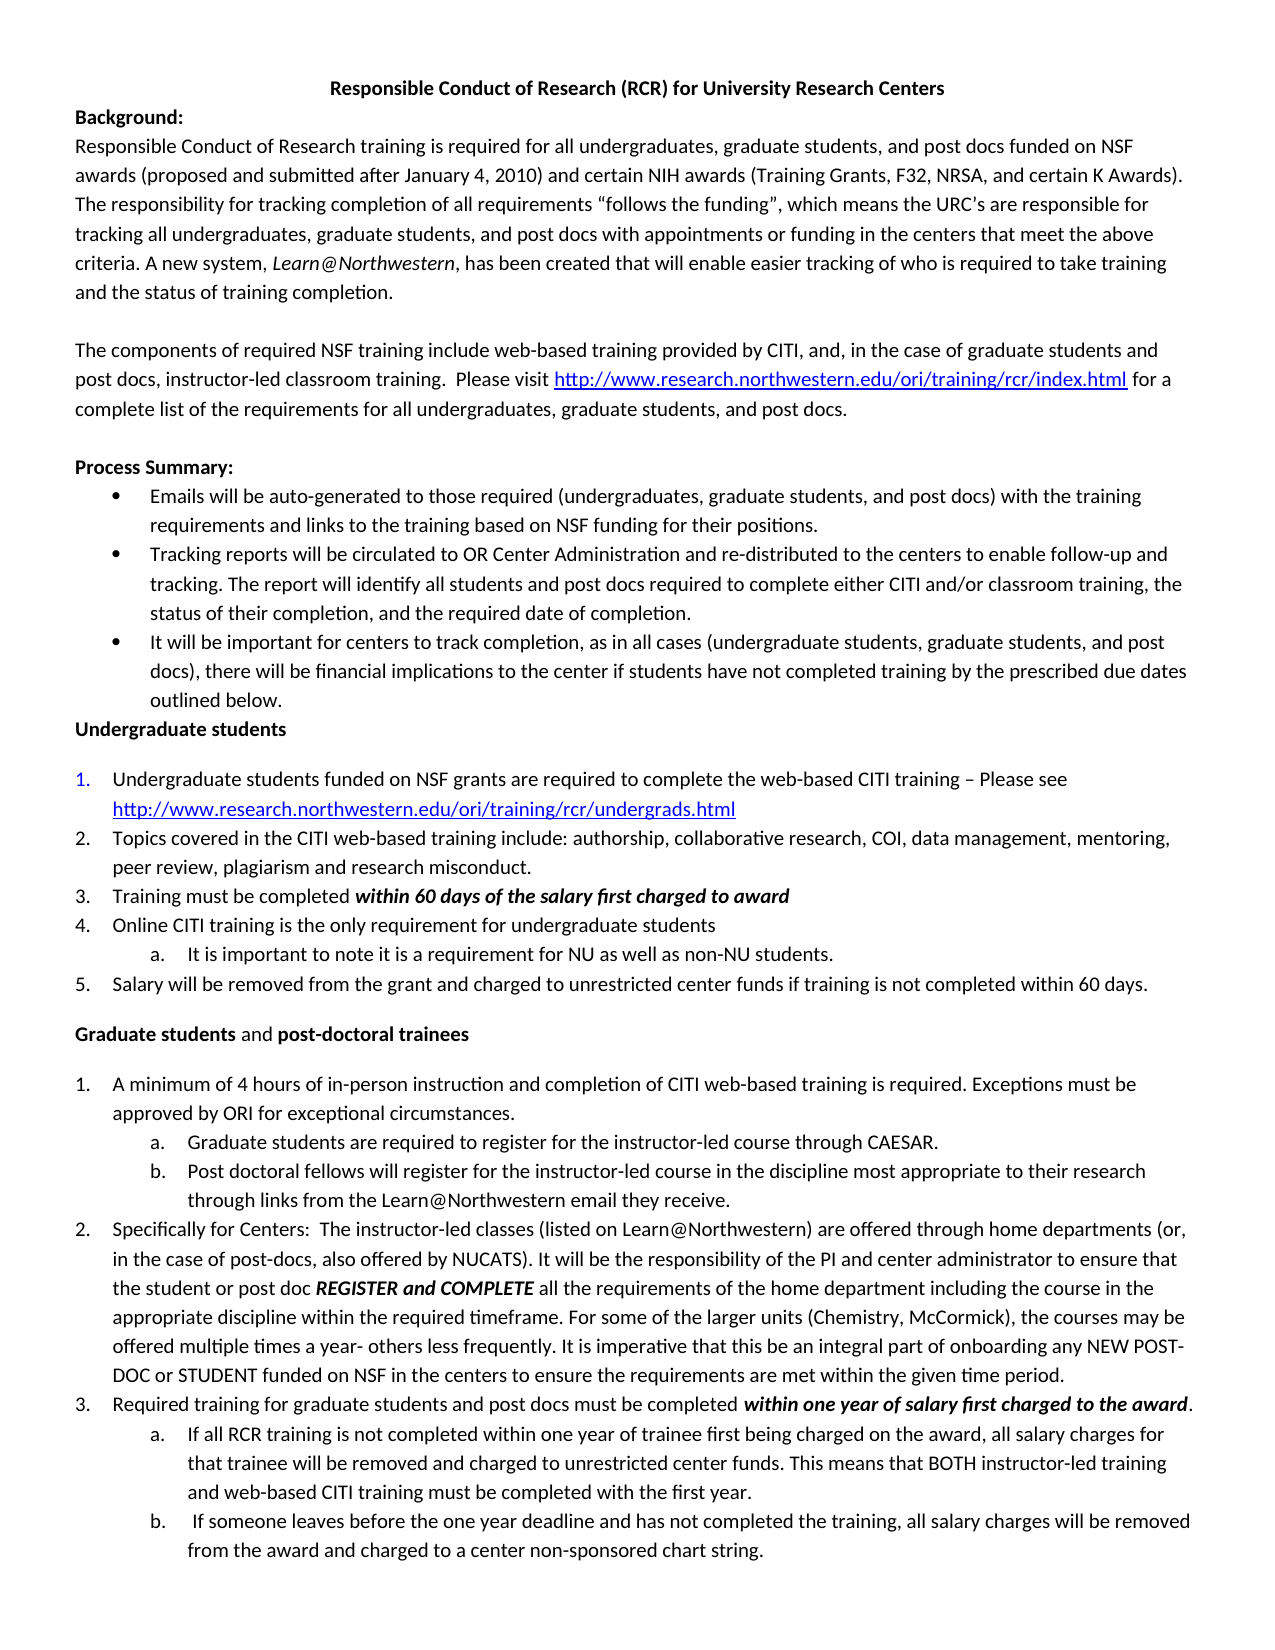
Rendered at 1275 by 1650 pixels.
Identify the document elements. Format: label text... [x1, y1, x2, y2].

text Responsible Conduct of Research training is required for all undergraduates, graduate students, and post docs funded on NSF awards (proposed and submitted after January 4, 2010) and certain NIH awards (Training Grants, F32, NRSA, and certain K Awards). The responsibility for tracking completion of all requirements “follows the funding”, which means the URC’s are responsible for tracking all undergraduates, graduate students, and post docs with appointments or funding in the centers that meet the above criteria. A new system, Learn@Northwestern, has been created that will enable easier tracking of who is required to take training and the status of training completion. [75, 133, 1200, 304]
list It will be important for centers to track completion, as in all cases (undergraduate students, graduate students, and post docs), there will be financial implications to the center if students have not completed training by the prescribed due dates outlined below. [112, 629, 1200, 713]
list Undergraduate students funded on NSF grants are required to complete the web-based CITI training – Please see http://www.research.northwestern.edu/ori/training/rcr/undergrads.html [75, 767, 1200, 821]
list Graduate students are required to register for the instructor-led course through CAESAR. [150, 1129, 1200, 1154]
text Responsible Conduct of Research (RCR) for University Research Centers [75, 75, 1200, 100]
list A minimum of 4 hours of in-person instruction and completion of CITI web-based training is required. Exceptions must be approved by ORI for exceptional circumstances. [75, 1071, 1200, 1125]
list Post doctoral fellows will register for the instructor-led course in the discipline most appropriate to their research through links from the Learn@Northwestern email they receive. [150, 1158, 1200, 1213]
text Undergraduate students [75, 717, 1200, 742]
list Topics covered in the CITI web-based training include: authorship, collaborative research, COI, data management, mentoring, peer review, plagiarism and research misconduct. [75, 825, 1200, 879]
list Specifically for Centers: The instructor-led classes (listed on Learn@Northwestern) are offered through home departments (or, in the case of post-docs, also offered by NUCATS). It will be the responsibility of the PI and center administrator to ensure that the student or post doc REGISTER and COMPLETE all the requirements of the home department including the course in the appropriate discipline within the required timeframe. For some of the larger units (Chemistry, McCormick), the courses may be offered multiple times a year- others less frequently. It is imperative that this be an integral part of onboarding any NEW POST-DOC or STUDENT funded on NSF in the centers to ensure the requirements are met within the given time period. [75, 1217, 1200, 1388]
list Tracking reports will be circulated to OR Center Administration and re-distributed to the centers to enable follow-up and tracking. The report will identify all students and post docs required to complete either CITI and/or classroom training, the status of their completion, and the required date of completion. [112, 542, 1200, 625]
list Emails will be auto-generated to those required (undergraduates, graduate students, and post docs) with the training requirements and links to the training based on NSF funding for their positions. [112, 483, 1200, 538]
list If someone leaves before the one year deadline and has not completed the training, all salary charges will be removed from the award and charged to a center non-sponsored chart string. [150, 1508, 1200, 1563]
list The components of required NSF training include web-based training provided by CITI, and, in the case of graduate students and post docs, instructor-led classroom training. Please visit http://www.research.northwestern.edu/ori/training/rcr/index.html for a complete list of the requirements for all undergraduates, graduate students, and post docs. [75, 337, 1200, 421]
text Background: [75, 104, 1200, 129]
text Process Summary: [75, 454, 1200, 479]
text Graduate students and post-doctoral trainees [75, 1021, 1200, 1046]
list Training must be completed within 60 days of the salary first charged to award [75, 883, 1200, 909]
list Online CITI training is the only requirement for undergraduate students [75, 912, 1200, 938]
list Required training for graduate students and post docs must be completed within one year of salary first charged to the award. [75, 1392, 1200, 1417]
list If all RCR training is not completed within one year of trainee first being charged on the award, all salary charges for that trainee will be removed and charged to unrestricted center funds. This means that BOTH instructor-led training and web-based CITI training must be completed with the first year. [150, 1421, 1200, 1504]
list Salary will be removed from the grant and charged to unrestricted center funds if training is not completed within 60 days. [75, 971, 1200, 996]
list It is important to note it is a requirement for NU as well as non-NU students. [150, 942, 1200, 967]
